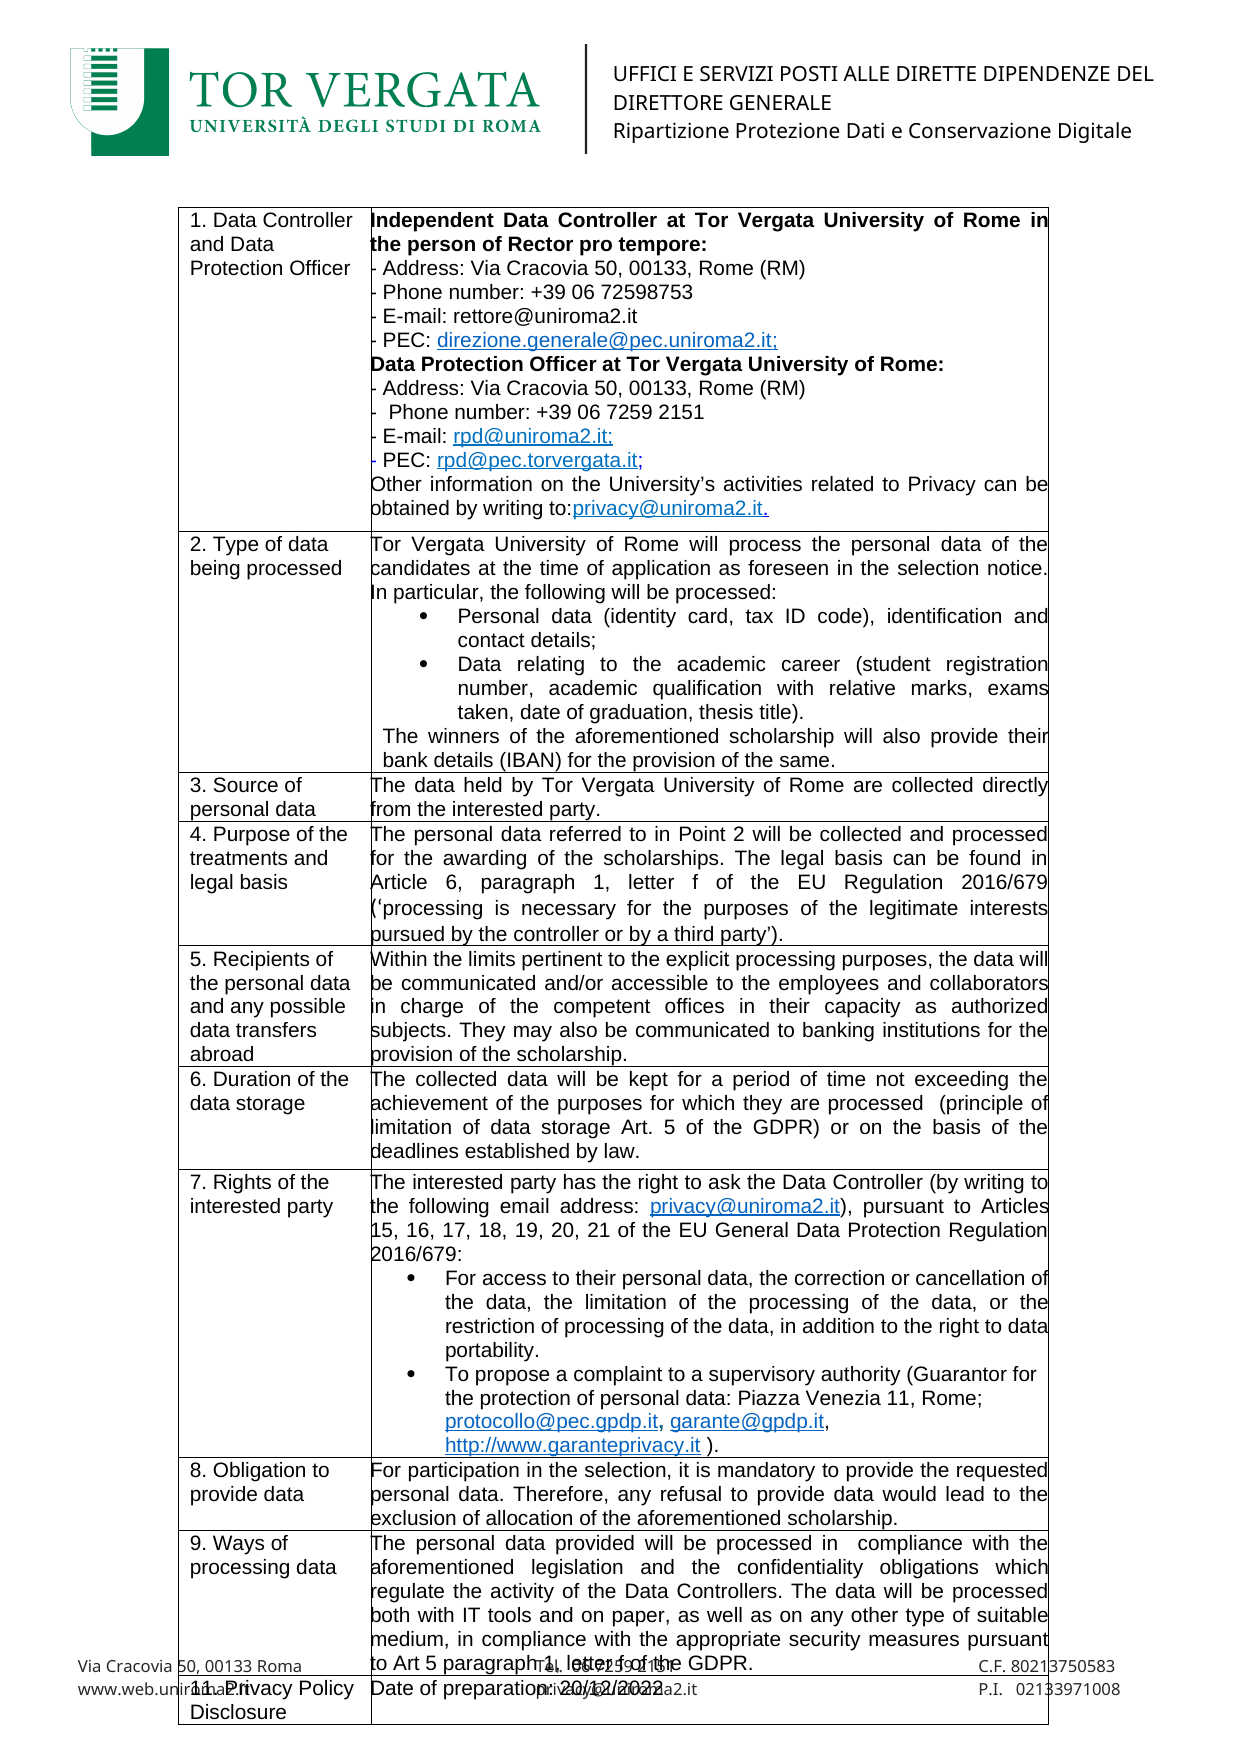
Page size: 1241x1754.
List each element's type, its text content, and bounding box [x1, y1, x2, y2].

table_cell 8. Obligation to provide data [179, 1458, 371, 1530]
table_cell The interested party has the right to ask the Data Controller (by writing to the following email address: privacy@uniroma2.it), pursuant to Articles 15, 16, 17, 18, 19, 20, 21 of the EU General Data Protection Regulation 2016/679: For access to their personal data, the correction or cancellation of the data, the limitation of the processing of the data, or the restriction of processing of the data, in addition to the right to data portability. To propose a complaint to a supervisory authority (Guarantor for the protection of personal data: Piazza Venezia 11, Rome; protocollo@pec.gpdp.it, garante@gpdp.it, http://www.garanteprivacy.it ). [372, 1170, 1048, 1457]
table_cell Date of preparation: 20/12/2022 [372, 1676, 1048, 1724]
table_cell For participation in the selection, it is mandatory to provide the requested personal data. Therefore, any refusal to provide data would lead to the exclusion of allocation of the aforementioned scholarship. [372, 1458, 1048, 1530]
picture [584, 44, 588, 154]
table_cell Tor Vergata University of Rome will process the personal data of the candidates at the time of application as foreseen in the selection notice. In particular, the following will be processed: Personal data (identity card, tax ID code), identification and contact details; Data relating to the academic career (student registration number, academic qualification with relative marks, exams taken, date of graduation, thesis title). The winners of the aforementioned scholarship will also provide their bank details (IBAN) for the provision of the same. [372, 532, 1048, 772]
table_cell The personal data provided will be processed in compliance with the aforementioned legislation and the confidentiality obligations which regulate the activity of the Data Controllers. The data will be processed both with IT tools and on paper, as well as on any other type of suitable medium, in compliance with the appropriate security measures pursuant to Art 5 paragraph 1, letter f of the GDPR. [372, 1531, 1048, 1675]
table_cell 2. Type of data being processed [179, 532, 371, 772]
table_cell 5. Recipients of the personal data and any possible data transfers abroad [179, 946, 371, 1066]
table_header 1. Data Controller and Data Protection Officer [179, 208, 371, 531]
table_cell The collected data will be kept for a period of time not exceeding the achievement of the purposes for which they are processed (principle of limitation of data storage Art. 5 of the GDPR) or on the basis of the deadlines established by law. [372, 1067, 1048, 1168]
table_cell 4. Purpose of the treatments and legal basis [179, 822, 371, 945]
table_cell 3. Source of personal data [179, 773, 371, 821]
table_header Independent Data Controller at Tor Vergata University of Rome in the person of Rector pro tempore: - Address: Via Cracovia 50, 00133, Rome (RM) - Phone number: +39 06 72598753 - E-mail: rettore@uniroma2.it - PEC: direzione.generale@pec.uniroma2.it; Data Protection Officer at Tor Vergata University of Rome: - Address: Via Cracovia 50, 00133, Rome (RM) - Phone number: +39 06 7259 2151 - E-mail: rpd@uniroma2.it; - PEC: rpd@pec.torvergata.it; Other information on the University’s activities related to Privacy can be obtained by writing to:privacy@uniroma2.it. [372, 208, 1048, 531]
table_cell The data held by Tor Vergata University of Rome are collected directly from the interested party. [372, 773, 1048, 821]
table_cell Within the limits pertinent to the explicit processing purposes, the data will be communicated and/or accessible to the employees and collaborators in charge of the competent offices in their capacity as authorized subjects. They may also be communicated to banking institutions for the provision of the scholarship. [372, 946, 1048, 1066]
table_cell 7. Rights of the interested party [179, 1170, 371, 1457]
picture [69, 47, 542, 157]
table_cell 9. Ways of processing data [179, 1531, 371, 1675]
table_cell 11. Privacy Policy Disclosure [179, 1676, 371, 1724]
table_cell 6. Duration of the data storage [179, 1067, 371, 1168]
table_cell The personal data referred to in Point 2 will be collected and processed for the awarding of the scholarships. The legal basis can be found in Article 6, paragraph 1, letter f of the EU Regulation 2016/679 (‘processing is necessary for the purposes of the legitimate interests pursued by the controller or by a third party’). [372, 822, 1048, 945]
